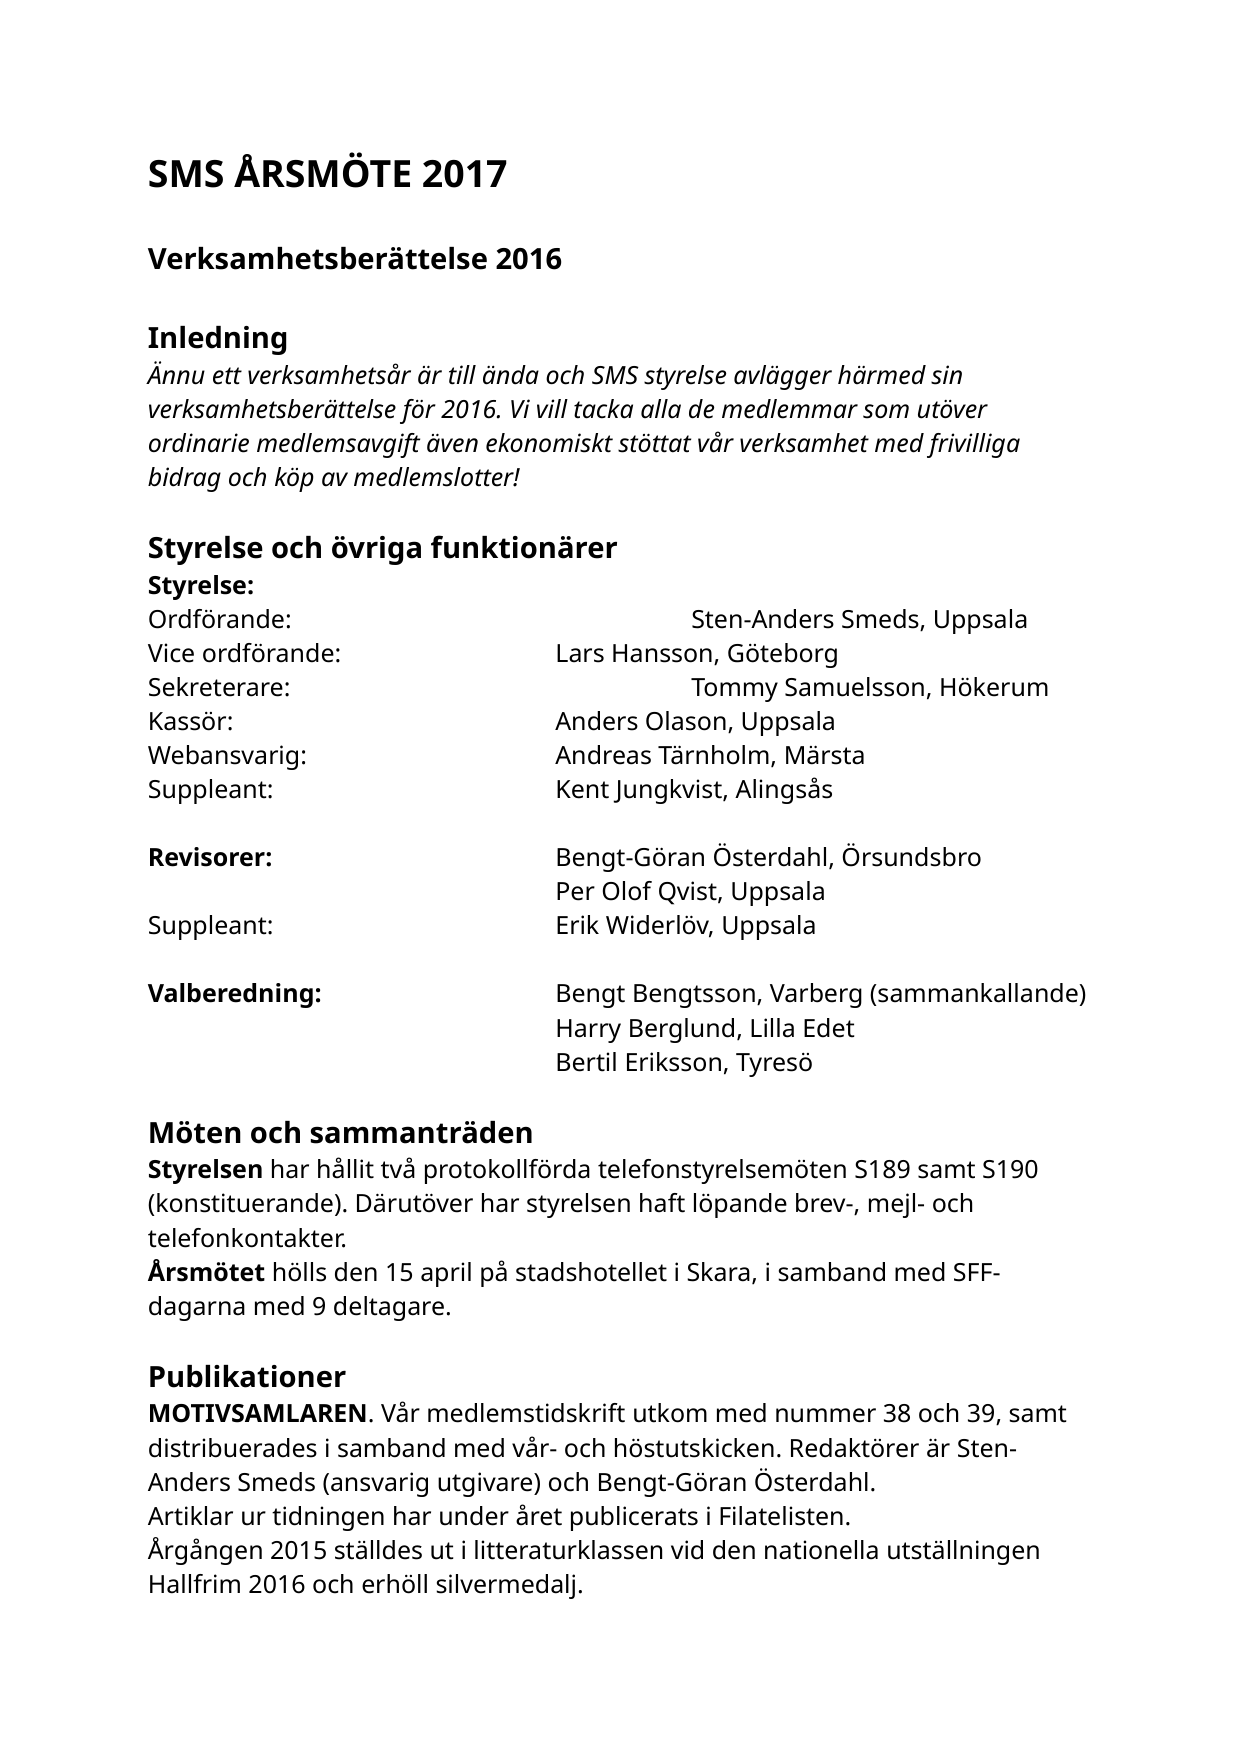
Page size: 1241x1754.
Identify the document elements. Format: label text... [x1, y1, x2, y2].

subtitle Artiklar ur tidningen har under året publicerats i Filatelisten. [148, 1498, 1093, 1532]
subtitle Årgången 2015 ställdes ut i litteraturklassen vid den nationella utställningen Hallfrim 2016 och erhöll silvermedalj. [148, 1532, 1093, 1601]
text Suppleant: Kent Jungkvist, Alingsås [148, 772, 1093, 806]
subtitle Publikationer [148, 1356, 1093, 1396]
text Per Olof Qvist, Uppsala [148, 874, 1093, 908]
text Styrelse: [148, 567, 1093, 601]
text Ordförande: Sten-Anders Smeds, Uppsala [148, 601, 1093, 636]
text Suppleant: Erik Widerlöv, Uppsala [148, 908, 1093, 942]
text Årsmötet hölls den 15 april på stadshotellet i Skara, i samband med SFF-dagarna med 9 deltagare. [148, 1254, 1093, 1322]
text Sekreterare: Tommy Samuelsson, Hökerum [148, 669, 1093, 704]
subtitle Ännu ett verksamhetsår är till ända och SMS styrelse avlägger härmed sin verksamhetsberättelse för 2016. Vi vill tacka alla de medlemmar som utöver ordinarie medlemsavgift även ekonomiskt stöttat vår verksamhet med frivilliga bidrag och köp av medlemslotter! [148, 357, 1093, 494]
text Webansvarig: Andreas Tärnholm, Märsta [148, 738, 1093, 772]
subtitle Styrelsen har hållit två protokollförda telefonstyrelsemöten S189 samt S190 (konstituerande). Därutöver har styrelsen haft löpande brev-, mejl- och telefonkontakter. [148, 1152, 1093, 1254]
subtitle Inledning [148, 318, 1093, 357]
subtitle Verksamhetsberättelse 2016 [148, 238, 1093, 278]
text Harry Berglund, Lilla Edet [148, 1010, 1093, 1044]
text Valberedning: Bengt Bengtsson, Varberg (sammankallande) [148, 976, 1093, 1010]
subtitle Möten och sammanträden [148, 1112, 1093, 1152]
subtitle SMS ÅRSMÖTE 2017 [148, 148, 1093, 199]
text Styrelse och övriga funktionärer [148, 528, 1093, 567]
text Revisorer: Bengt-Göran Österdahl, Örsundsbro [148, 840, 1093, 874]
text Bertil Eriksson, Tyresö [148, 1044, 1093, 1078]
text Kassör: Anders Olason, Uppsala [148, 704, 1093, 738]
subtitle MOTIVSAMLAREN. Vår medlemstidskrift utkom med nummer 38 och 39, samt distribuerades i samband med vår- och höstutskicken. Redaktörer är Sten-Anders Smeds (ansvarig utgivare) och Bengt-Göran Österdahl. [148, 1396, 1093, 1498]
text Vice ordförande: Lars Hansson, Göteborg [148, 636, 1093, 669]
